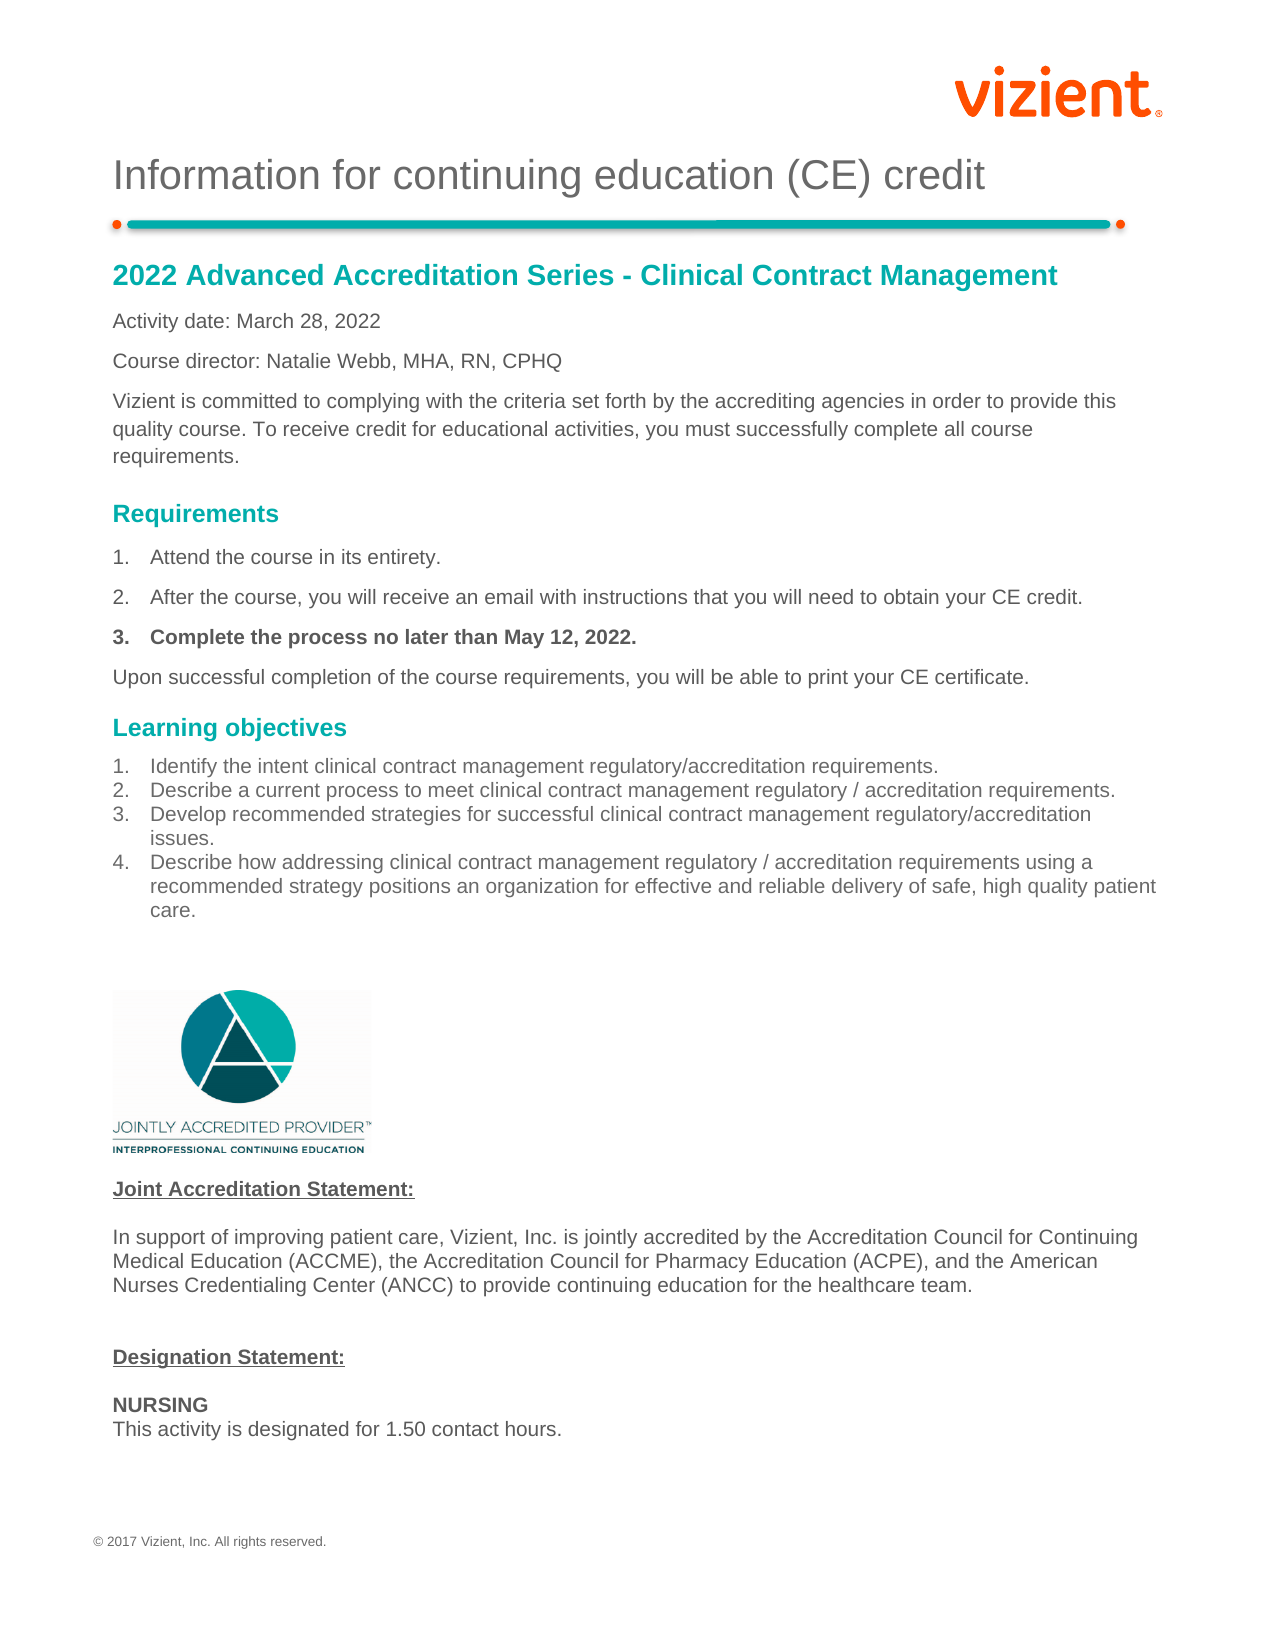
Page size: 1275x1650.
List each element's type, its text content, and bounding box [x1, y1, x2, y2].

text Requirements [112, 499, 1162, 528]
text Joint Accreditation Statement: [112, 1177, 1162, 1201]
list Attend the course in its entirety. [112, 545, 1162, 569]
list Develop recommended strategies for successful clinical contract management regulatory/accreditation issues. [112, 802, 1162, 850]
text Designation Statement: [112, 1344, 1162, 1368]
text Activity date: March 28, 2022 [112, 309, 1162, 333]
list Describe a current process to meet clinical contract management regulatory / accreditation requirements. [112, 778, 1162, 802]
text Information for continuing education (CE) credit [112, 150, 1162, 198]
text Course director: Natalie Webb, MHA, RN, CPHQ [112, 349, 1162, 373]
list After the course, you will receive an email with instructions that you will need to obtain your CE credit. [112, 585, 1162, 609]
text Vizient is committed to complying with the criteria set forth by the accrediting agencies in order to provide this quality course. To receive credit for educational activities, you must successfully complete all course requirements. [112, 389, 1162, 468]
subtitle NURSING [112, 1392, 1162, 1416]
text In support of improving patient care, Vizient, Inc. is jointly accredited by the Accreditation Council for Continuing Medical Education (ACCME), the Accreditation Council for Pharmacy Education (ACPE), and the American Nurses Credentialing Center (ANCC) to provide continuing education for the healthcare team. [112, 1225, 1162, 1297]
text Learning objectives [112, 713, 1162, 741]
list Complete the process no later than May 12, 2022. [112, 625, 1162, 649]
list Describe how addressing clinical contract management regulatory / accreditation requirements using a recommended strategy positions an organization for effective and reliable delivery of safe, high quality patient care. [112, 850, 1162, 922]
picture [112, 990, 372, 1153]
text This activity is designated for 1.50 contact hours. [112, 1416, 1162, 1440]
list Identify the intent clinical contract management regulatory/accreditation requirements. [112, 754, 1162, 778]
text 2022 Advanced Accreditation Series - Clinical Contract Management [112, 217, 1162, 292]
text Upon successful completion of the course requirements, you will be able to print your CE certificate. [112, 665, 1162, 689]
